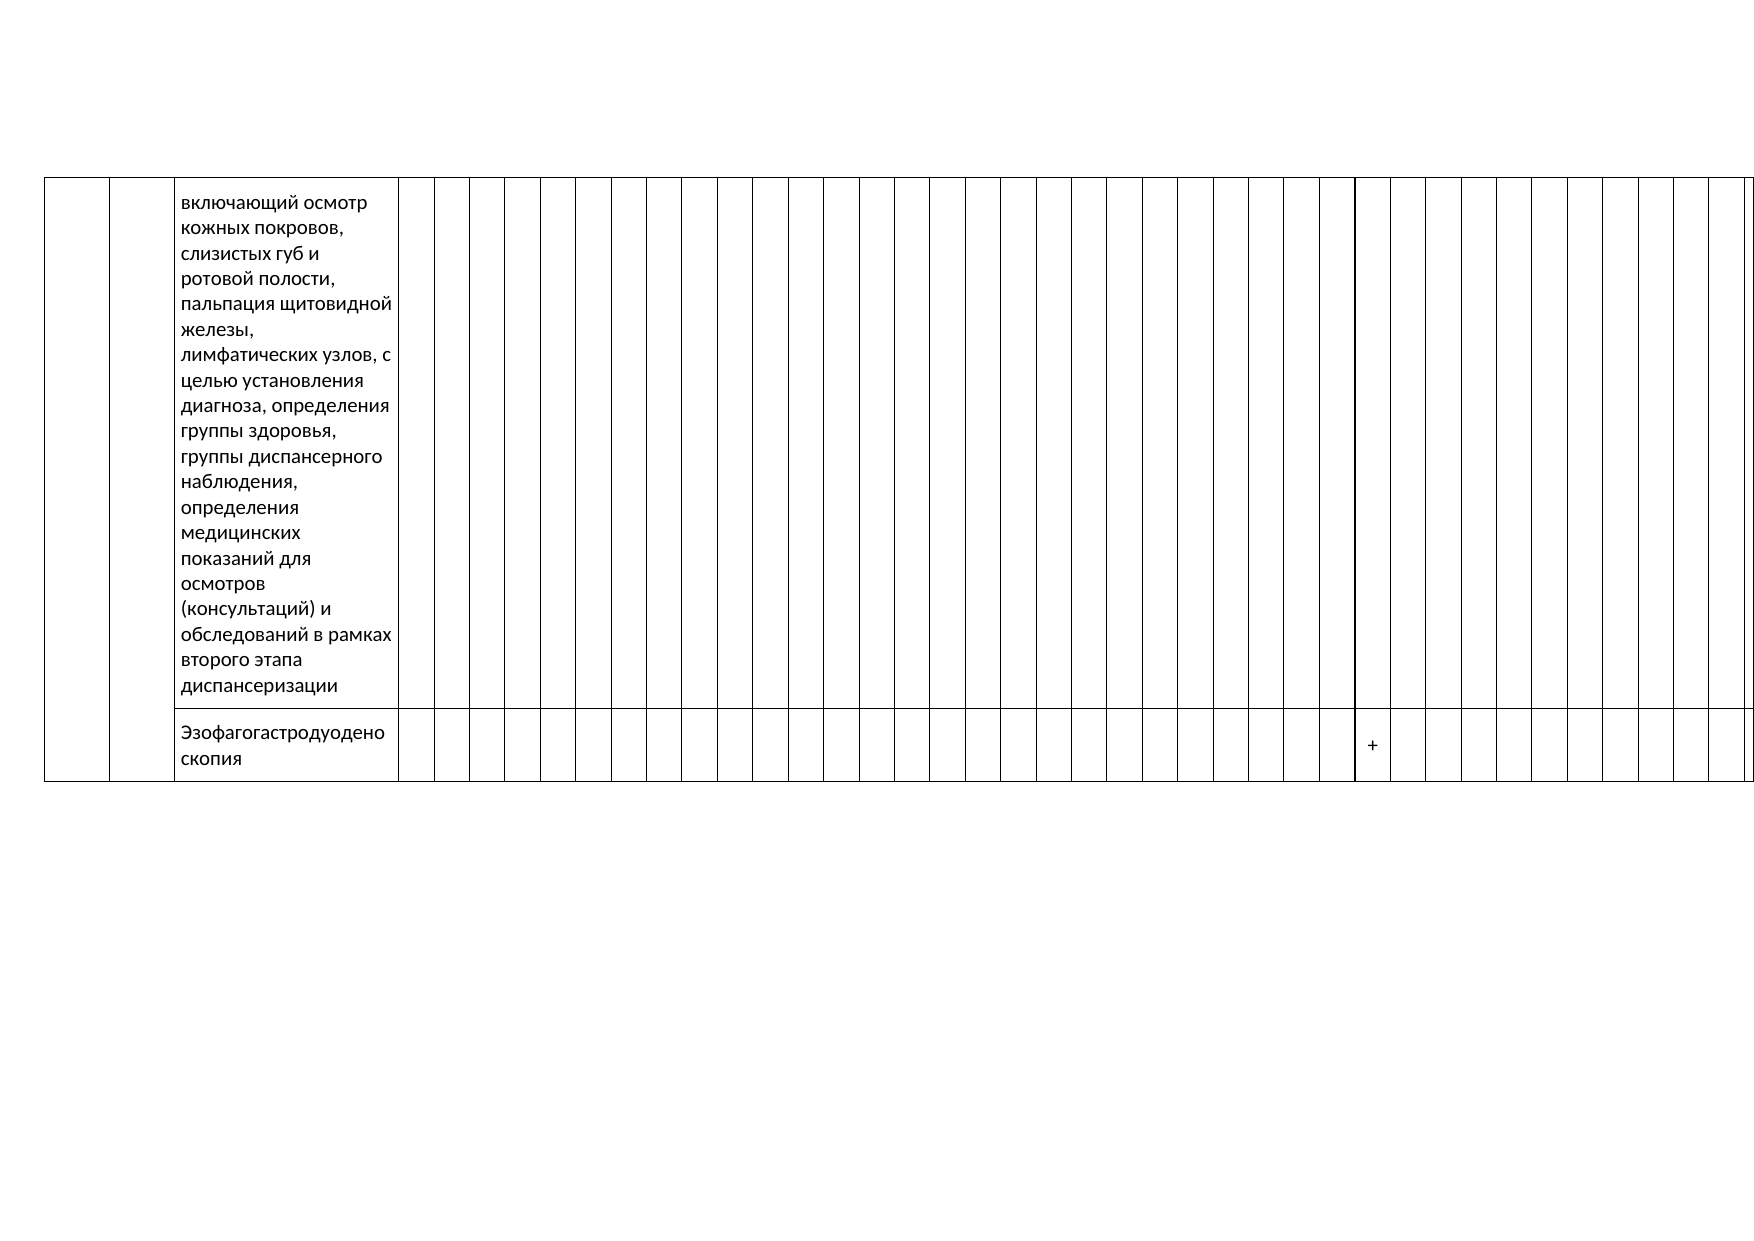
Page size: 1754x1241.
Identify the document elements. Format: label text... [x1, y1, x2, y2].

table_cell [647, 709, 681, 781]
table_cell [470, 709, 504, 781]
table_cell [824, 709, 859, 781]
table_cell + [1143, 178, 1177, 708]
table_cell [647, 178, 681, 708]
table_cell + [612, 178, 646, 708]
table_cell + [1356, 709, 1390, 781]
table_cell [1107, 178, 1142, 708]
table_cell [895, 178, 929, 708]
table_cell + [824, 178, 859, 708]
table_cell [1320, 709, 1354, 781]
table_cell [1497, 709, 1531, 781]
table_cell [435, 709, 469, 781]
table_cell [1037, 709, 1071, 781]
table_cell [966, 709, 1000, 781]
table_cell + [1178, 178, 1213, 708]
table_cell [1532, 709, 1567, 781]
table_cell [1639, 709, 1673, 781]
table_cell + [718, 178, 752, 708]
table_cell [753, 178, 788, 708]
table_cell [860, 709, 894, 781]
table_cell [860, 178, 894, 708]
table_cell + [1320, 178, 1354, 708]
table_cell [1426, 709, 1461, 781]
table_cell [930, 709, 965, 781]
table_cell + [1709, 178, 1744, 708]
table_cell + [1674, 178, 1708, 708]
table_cell [789, 178, 823, 708]
table_cell [541, 709, 575, 781]
table_cell [753, 709, 788, 781]
table_cell [1214, 709, 1248, 781]
table_cell [1178, 709, 1213, 781]
table_cell [1143, 709, 1177, 781]
table_cell [612, 709, 646, 781]
table_cell [789, 709, 823, 781]
table_cell [505, 709, 540, 781]
table_cell + [1497, 178, 1531, 708]
table_cell [1001, 178, 1036, 708]
table_cell [682, 178, 717, 708]
table_cell [1107, 709, 1142, 781]
table_cell + [1037, 178, 1071, 708]
table_cell [541, 178, 575, 708]
table_cell + [1249, 178, 1283, 708]
table_cell [1709, 709, 1744, 781]
table_cell [435, 178, 469, 708]
table_cell [966, 178, 1000, 708]
table_cell + [1284, 178, 1319, 708]
table_cell + [1603, 178, 1638, 708]
table_cell + [1356, 178, 1390, 708]
table_cell [1391, 709, 1425, 781]
table_cell + [1426, 178, 1461, 708]
table_cell [470, 178, 504, 708]
table_cell + [1391, 178, 1425, 708]
table_cell + [399, 178, 434, 708]
table_cell [682, 709, 717, 781]
table_cell [1072, 178, 1106, 708]
table_cell + [505, 178, 540, 708]
table_cell + [1639, 178, 1673, 708]
table_cell [399, 709, 434, 781]
table_cell [1674, 709, 1708, 781]
table_cell [1001, 709, 1036, 781]
table_cell [576, 178, 611, 708]
table_cell [1603, 709, 1638, 781]
table_cell [1568, 709, 1602, 781]
table_cell [1745, 709, 1753, 781]
table_cell [1249, 709, 1283, 781]
table_cell + [1214, 178, 1248, 708]
table_cell + [1532, 178, 1567, 708]
table_cell [1284, 709, 1319, 781]
table_cell Эзофагогастродуоденоскопия [175, 709, 398, 781]
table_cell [175, 178, 398, 708]
table_cell + [930, 178, 965, 708]
table_cell [895, 709, 929, 781]
table_cell [576, 709, 611, 781]
table_cell [718, 709, 752, 781]
table_cell + [1568, 178, 1602, 708]
table_cell [1462, 709, 1496, 781]
table_cell [1072, 709, 1106, 781]
table_cell + [1462, 178, 1496, 708]
